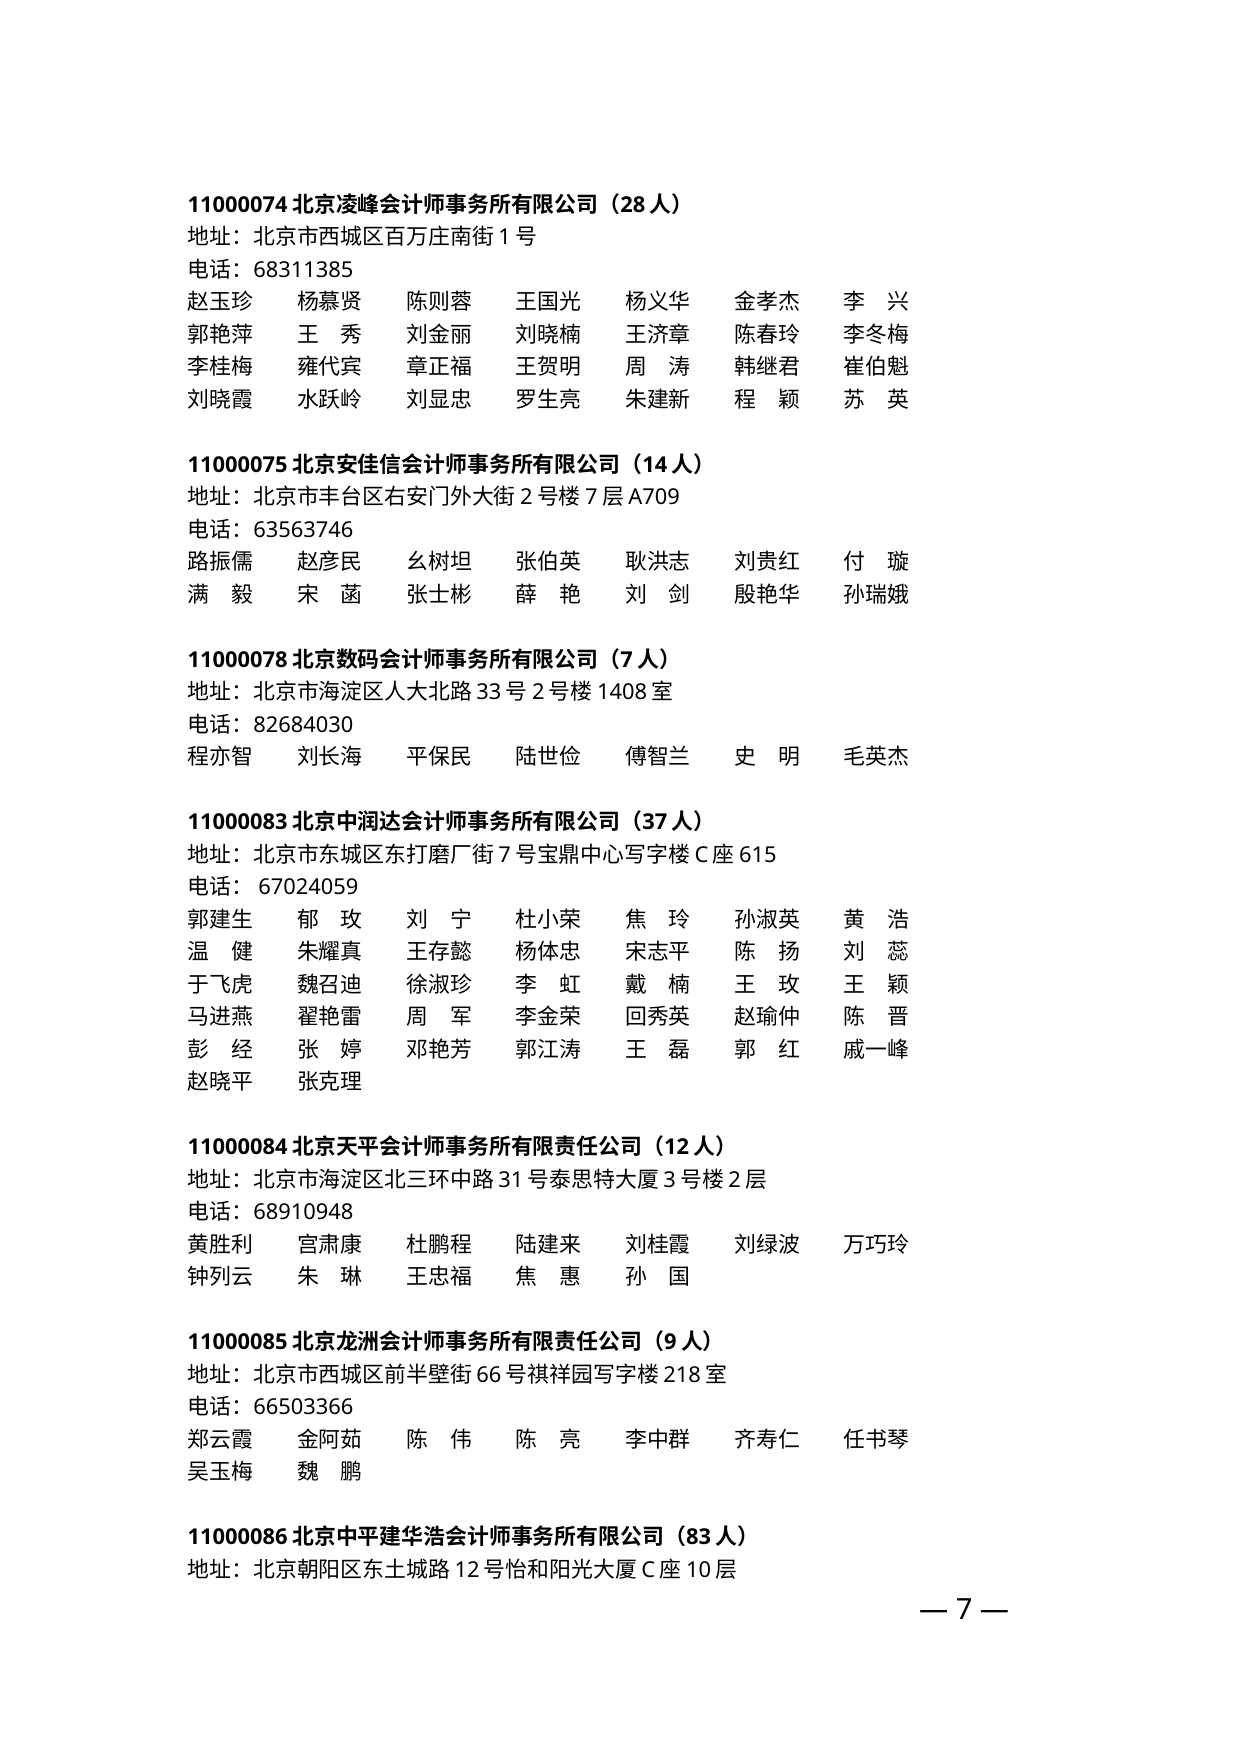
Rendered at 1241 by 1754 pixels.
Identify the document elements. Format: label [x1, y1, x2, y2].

text [187, 154, 1053, 1584]
